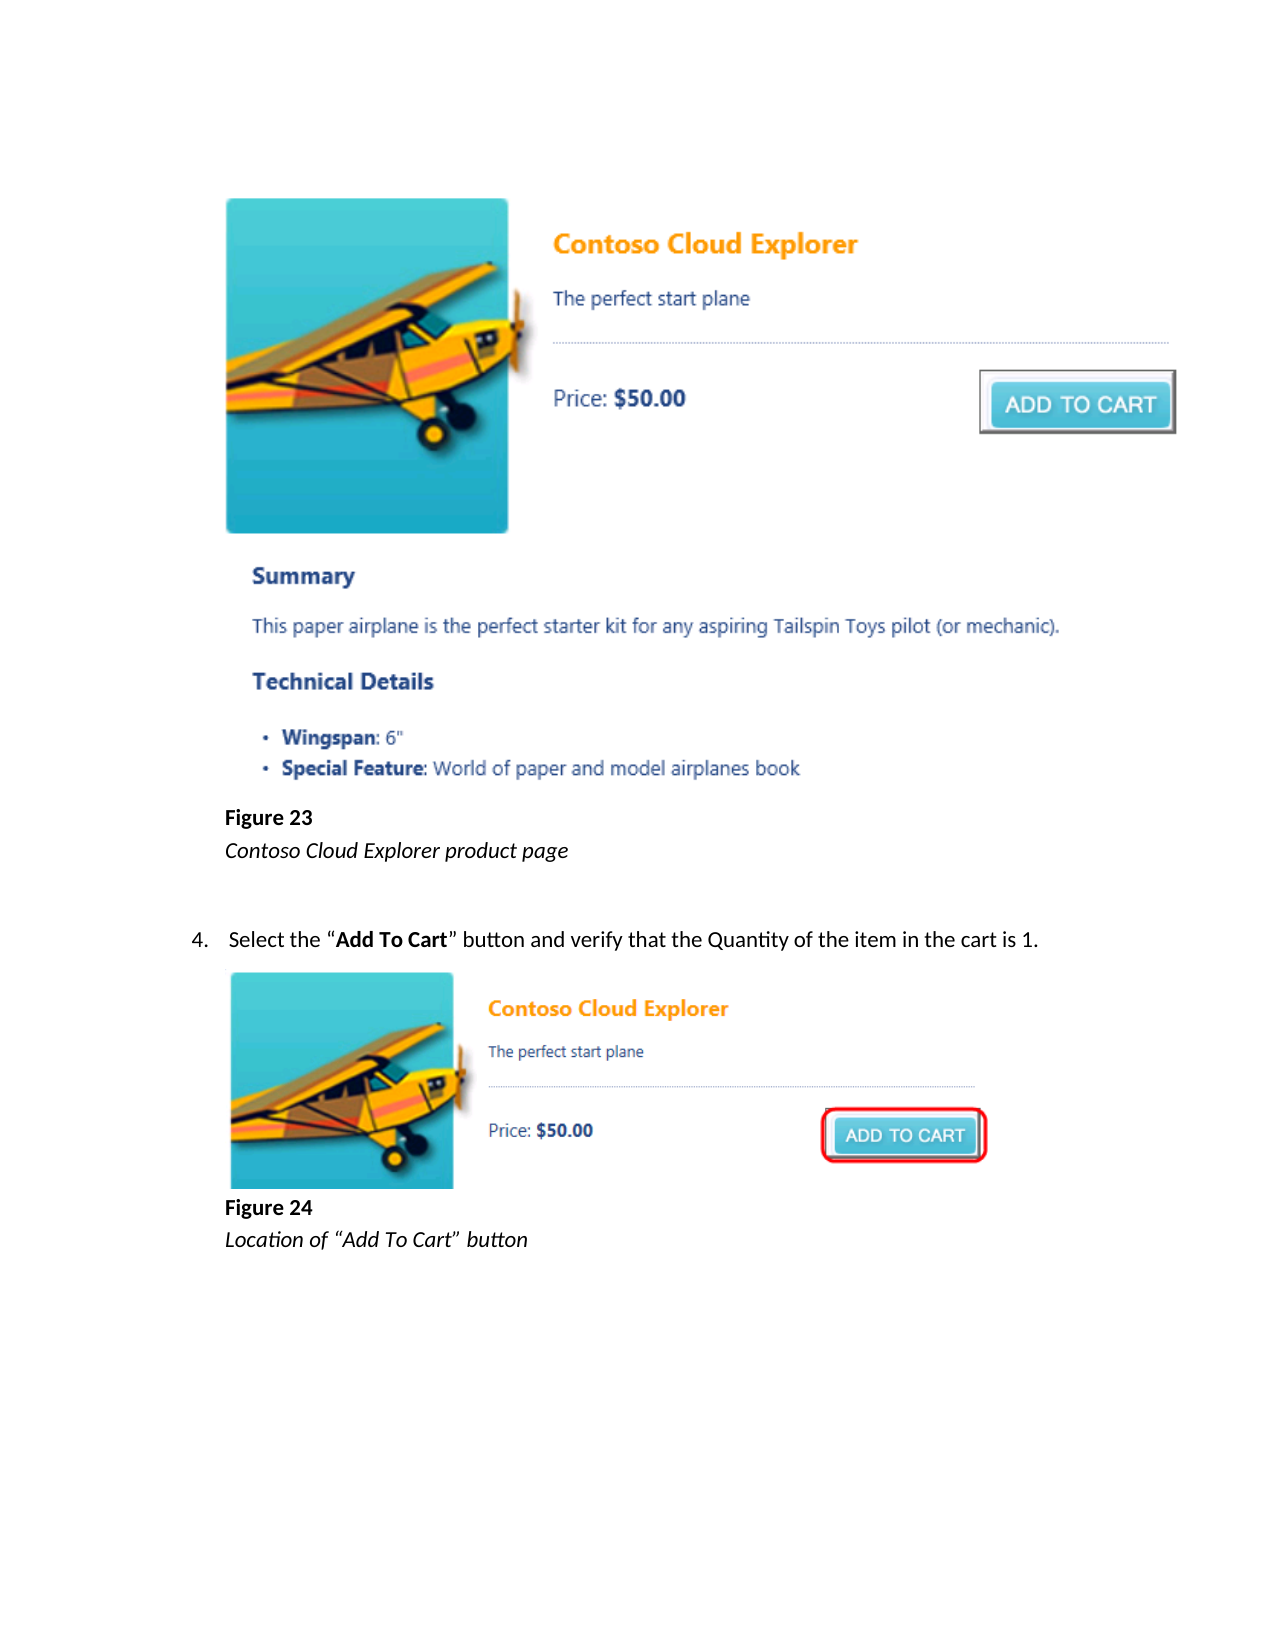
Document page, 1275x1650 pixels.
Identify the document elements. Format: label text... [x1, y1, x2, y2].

text Figure 23 [225, 803, 1125, 832]
picture [225, 194, 1200, 800]
text Contoso Cloud Explorer product page [225, 836, 1125, 864]
picture [225, 969, 994, 1189]
text Location of “Add To Cart” button [225, 1225, 1125, 1253]
list Select the “Add To Cart” button and verify that the Quantity of the item in the cart is 1. [191, 925, 1125, 953]
text Figure 24 [225, 1193, 1125, 1221]
